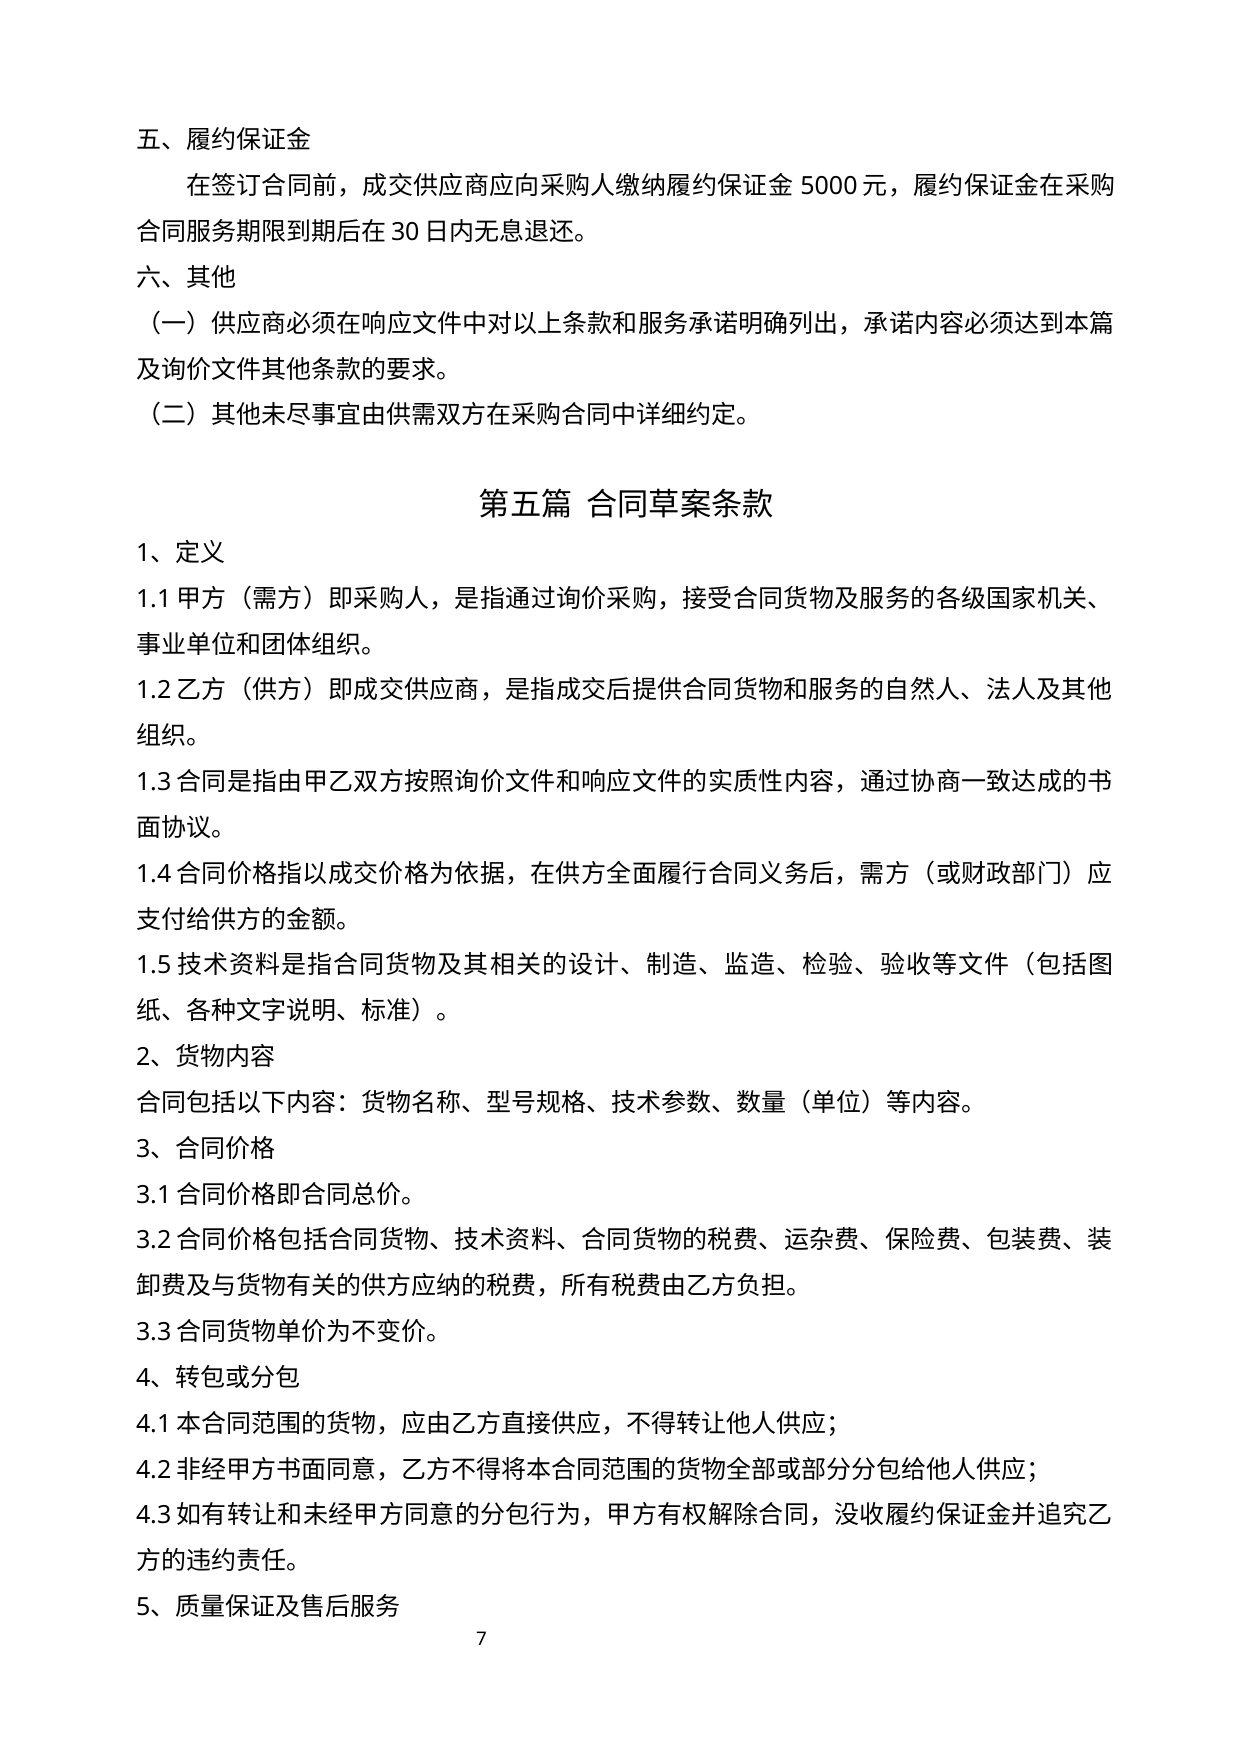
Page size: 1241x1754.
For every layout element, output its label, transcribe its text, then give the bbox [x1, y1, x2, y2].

text 1、定义 [136, 525, 1116, 571]
text 3、合同价格 [136, 1121, 1116, 1166]
text 1.3合同是指由甲乙双方按照询价文件和响应文件的实质性内容，通过协商一致达成的书面协议。 [136, 754, 1116, 846]
text （一）供应商必须在响应文件中对以上条款和服务承诺明确列出，承诺内容必须达到本篇及询价文件其他条款的要求。 [136, 296, 1116, 387]
text 4.3如有转让和未经甲方同意的分包行为，甲方有权解除合同，没收履约保证金并追究乙方的违约责任。 [136, 1487, 1116, 1579]
text 1.5技术资料是指合同货物及其相关的设计、制造、监造、检验、验收等文件（包括图纸、各种文字说明、标准）。 [136, 937, 1116, 1029]
text 4、转包或分包 [136, 1350, 1116, 1396]
text 4.1本合同范围的货物，应由乙方直接供应，不得转让他人供应； [136, 1396, 1116, 1441]
text 2、货物内容 [136, 1029, 1116, 1075]
text 1.4合同价格指以成交价格为依据，在供方全面履行合同义务后，需方（或财政部门）应支付给供方的金额。 [136, 846, 1116, 937]
text 4.2非经甲方书面同意，乙方不得将本合同范围的货物全部或部分分包给他人供应； [136, 1441, 1116, 1487]
text 5、质量保证及售后服务 [136, 1579, 1116, 1625]
text 1.2乙方（供方）即成交供应商，是指成交后提供合同货物和服务的自然人、法人及其他组织。 [136, 662, 1116, 754]
text 第五篇 合同草案条款 [136, 479, 1116, 525]
text 3.3合同货物单价为不变价。 [136, 1304, 1116, 1350]
text 1.1甲方（需方）即采购人，是指通过询价采购，接受合同货物及服务的各级国家机关、事业单位和团体组织。 [136, 571, 1116, 662]
text 合同包括以下内容：货物名称、型号规格、技术参数、数量（单位）等内容。 [136, 1075, 1116, 1121]
text 在签订合同前，成交供应商应向采购人缴纳履约保证金5000元，履约保证金在采购合同服务期限到期后在30日内无息退还。 [136, 158, 1116, 250]
text （二）其他未尽事宜由供需双方在采购合同中详细约定。 [136, 387, 1116, 433]
text 五、履约保证金 [136, 112, 1116, 158]
text 3.2合同价格包括合同货物、技术资料、合同货物的税费、运杂费、保险费、包装费、装卸费及与货物有关的供方应纳的税费，所有税费由乙方负担。 [136, 1212, 1116, 1304]
text 六、其他 [136, 250, 1116, 296]
text 3.1合同价格即合同总价。 [136, 1166, 1116, 1212]
